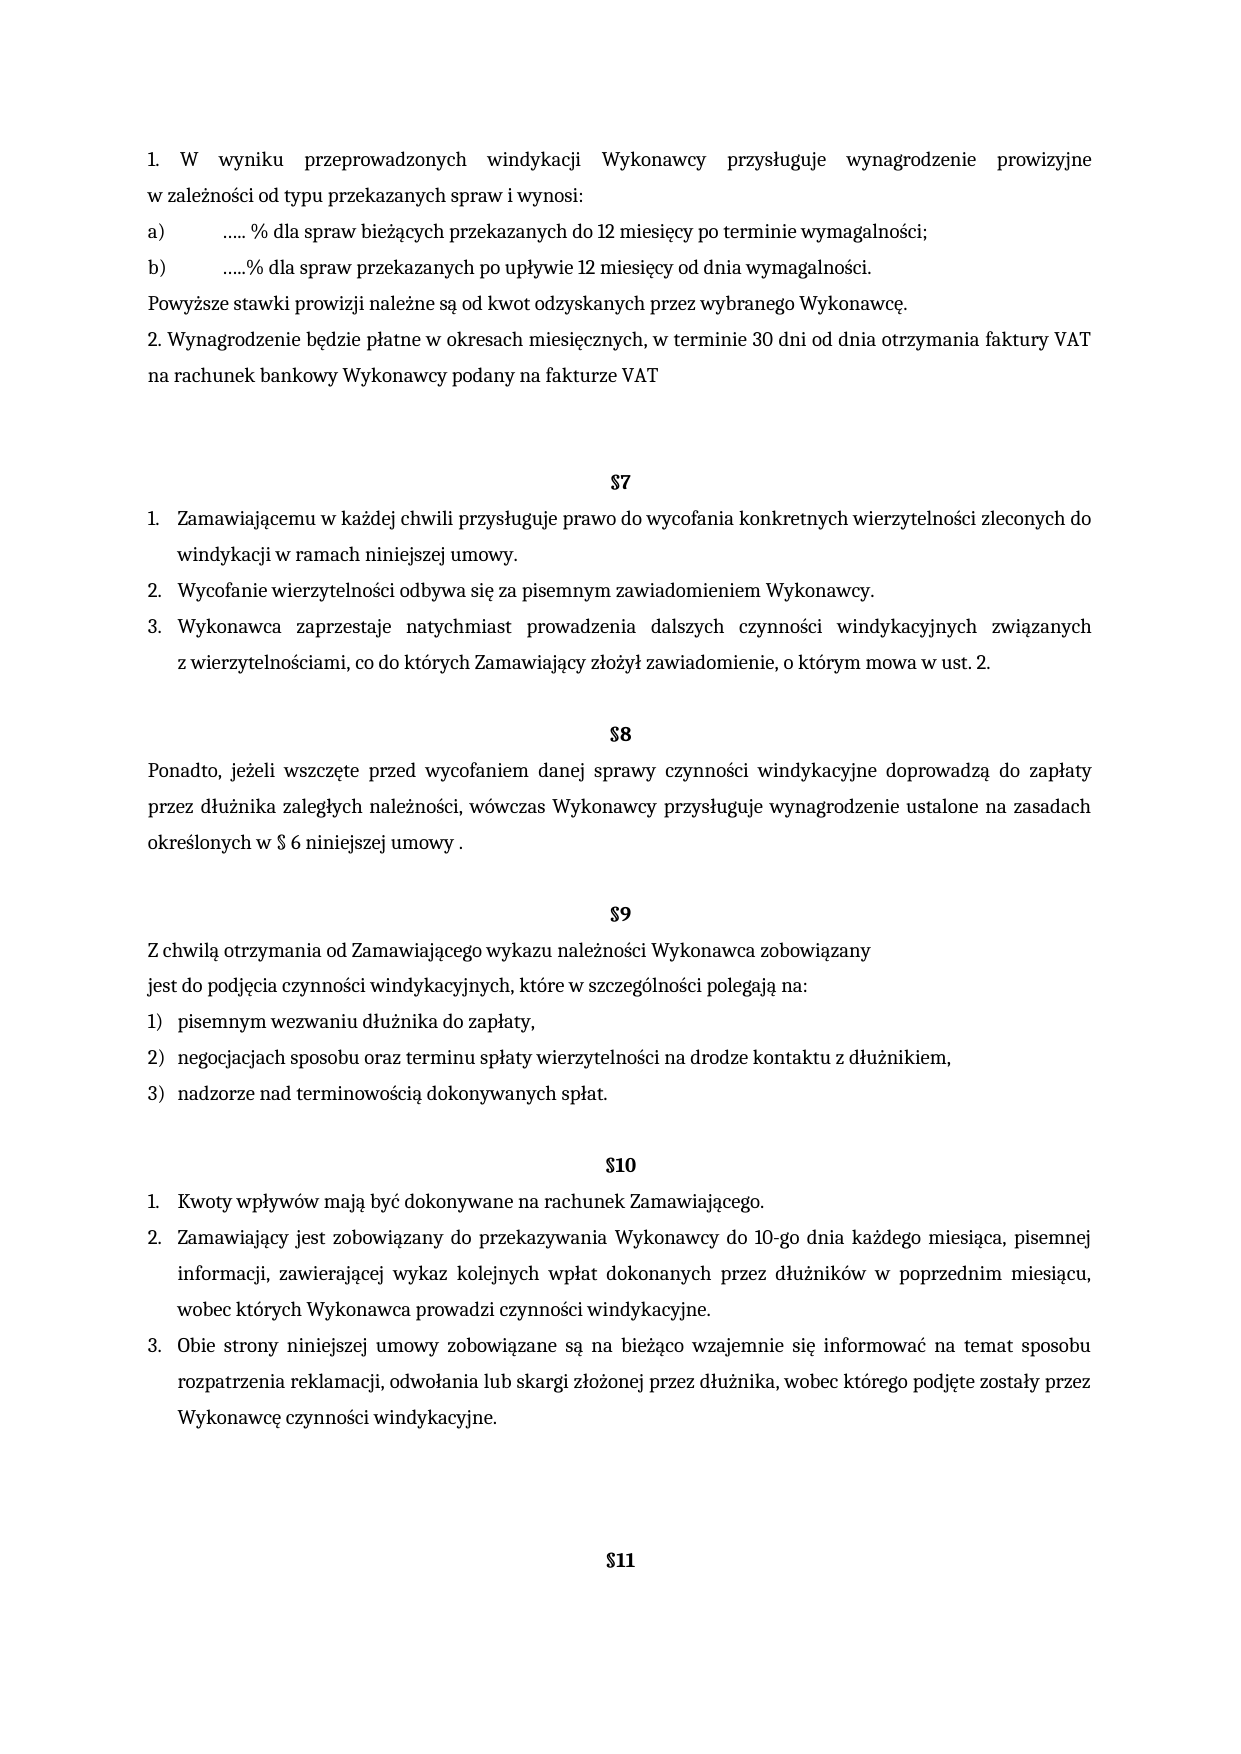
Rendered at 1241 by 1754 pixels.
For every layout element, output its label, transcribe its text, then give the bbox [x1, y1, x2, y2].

text 1. Kwoty wpływów mają być dokonywane na rachunek Zamawiającego. [148, 1190, 1093, 1214]
text a) ….. % dla spraw bieżących przekazanych do 12 miesięcy po terminie wymagalności; [148, 219, 1093, 243]
text 2. Zamawiający jest zobowiązany do przekazywania Wykonawcy do 10-go dnia każdego miesiąca, pisemnej informacji, zawierającej wykaz kolejnych wpłat dokonanych przez dłużników w poprzednim miesiącu, wobec których Wykonawca prowadzi czynności windykacyjne. [148, 1226, 1093, 1322]
text 2. Wynagrodzenie będzie płatne w okresach miesięcznych, w terminie 30 dni od dnia otrzymania faktury VAT na rachunek bankowy Wykonawcy podany na fakturze VAT [148, 327, 1093, 387]
text 3. Wykonawca zaprzestaje natychmiast prowadzenia dalszych czynności windykacyjnych związanych z wierzytelnościami, co do których Zamawiający złożył zawiadomienie, o którym mowa w ust. 2. [148, 615, 1093, 675]
text 2) negocjacjach sposobu oraz terminu spłaty wierzytelności na drodze kontaktu z dłużnikiem, [148, 1046, 1093, 1070]
text 3) nadzorze nad terminowością dokonywanych spłat. [148, 1082, 1093, 1106]
text §9 [148, 902, 1093, 926]
text 1) pisemnym wezwaniu dłużnika do zapłaty, [148, 1010, 1093, 1034]
text §7 [148, 471, 1093, 495]
text §8 [148, 723, 1093, 747]
text Z chwilą otrzymania od Zamawiającego wykazu należności Wykonawca zobowiązany [148, 938, 1093, 962]
text b) …..% dla spraw przekazanych po upływie 12 miesięcy od dnia wymagalności. [148, 255, 1093, 279]
text Powyższe stawki prowizji należne są od kwot odzyskanych przez wybranego Wykonawcę. [148, 291, 1093, 315]
text jest do podjęcia czynności windykacyjnych, które w szczególności polegają na: [148, 974, 1093, 998]
text Ponadto, jeżeli wszczęte przed wycofaniem danej sprawy czynności windykacyjne doprowadzą do zapłaty przez dłużnika zaległych należności, wówczas Wykonawcy przysługuje wynagrodzenie ustalone na zasadach określonych w § 6 niniejszej umowy . [148, 758, 1093, 854]
text §10 [148, 1154, 1093, 1178]
text 2. Wycofanie wierzytelności odbywa się za pisemnym zawiadomieniem Wykonawcy. [148, 579, 1093, 603]
text 1. Zamawiającemu w każdej chwili przysługuje prawo do wycofania konkretnych wierzytelności zleconych do windykacji w ramach niniejszej umowy. [148, 507, 1093, 567]
text §11 [148, 1549, 1093, 1573]
text 3. Obie strony niniejszej umowy zobowiązane są na bieżąco wzajemnie się informować na temat sposobu rozpatrzenia reklamacji, odwołania lub skargi złożonej przez dłużnika, wobec którego podjęte zostały przez Wykonawcę czynności windykacyjne. [148, 1333, 1093, 1429]
text 1. W wyniku przeprowadzonych windykacji Wykonawcy przysługuje wynagrodzenie prowizyjne w zależności od typu przekazanych spraw i wynosi: [148, 148, 1093, 207]
